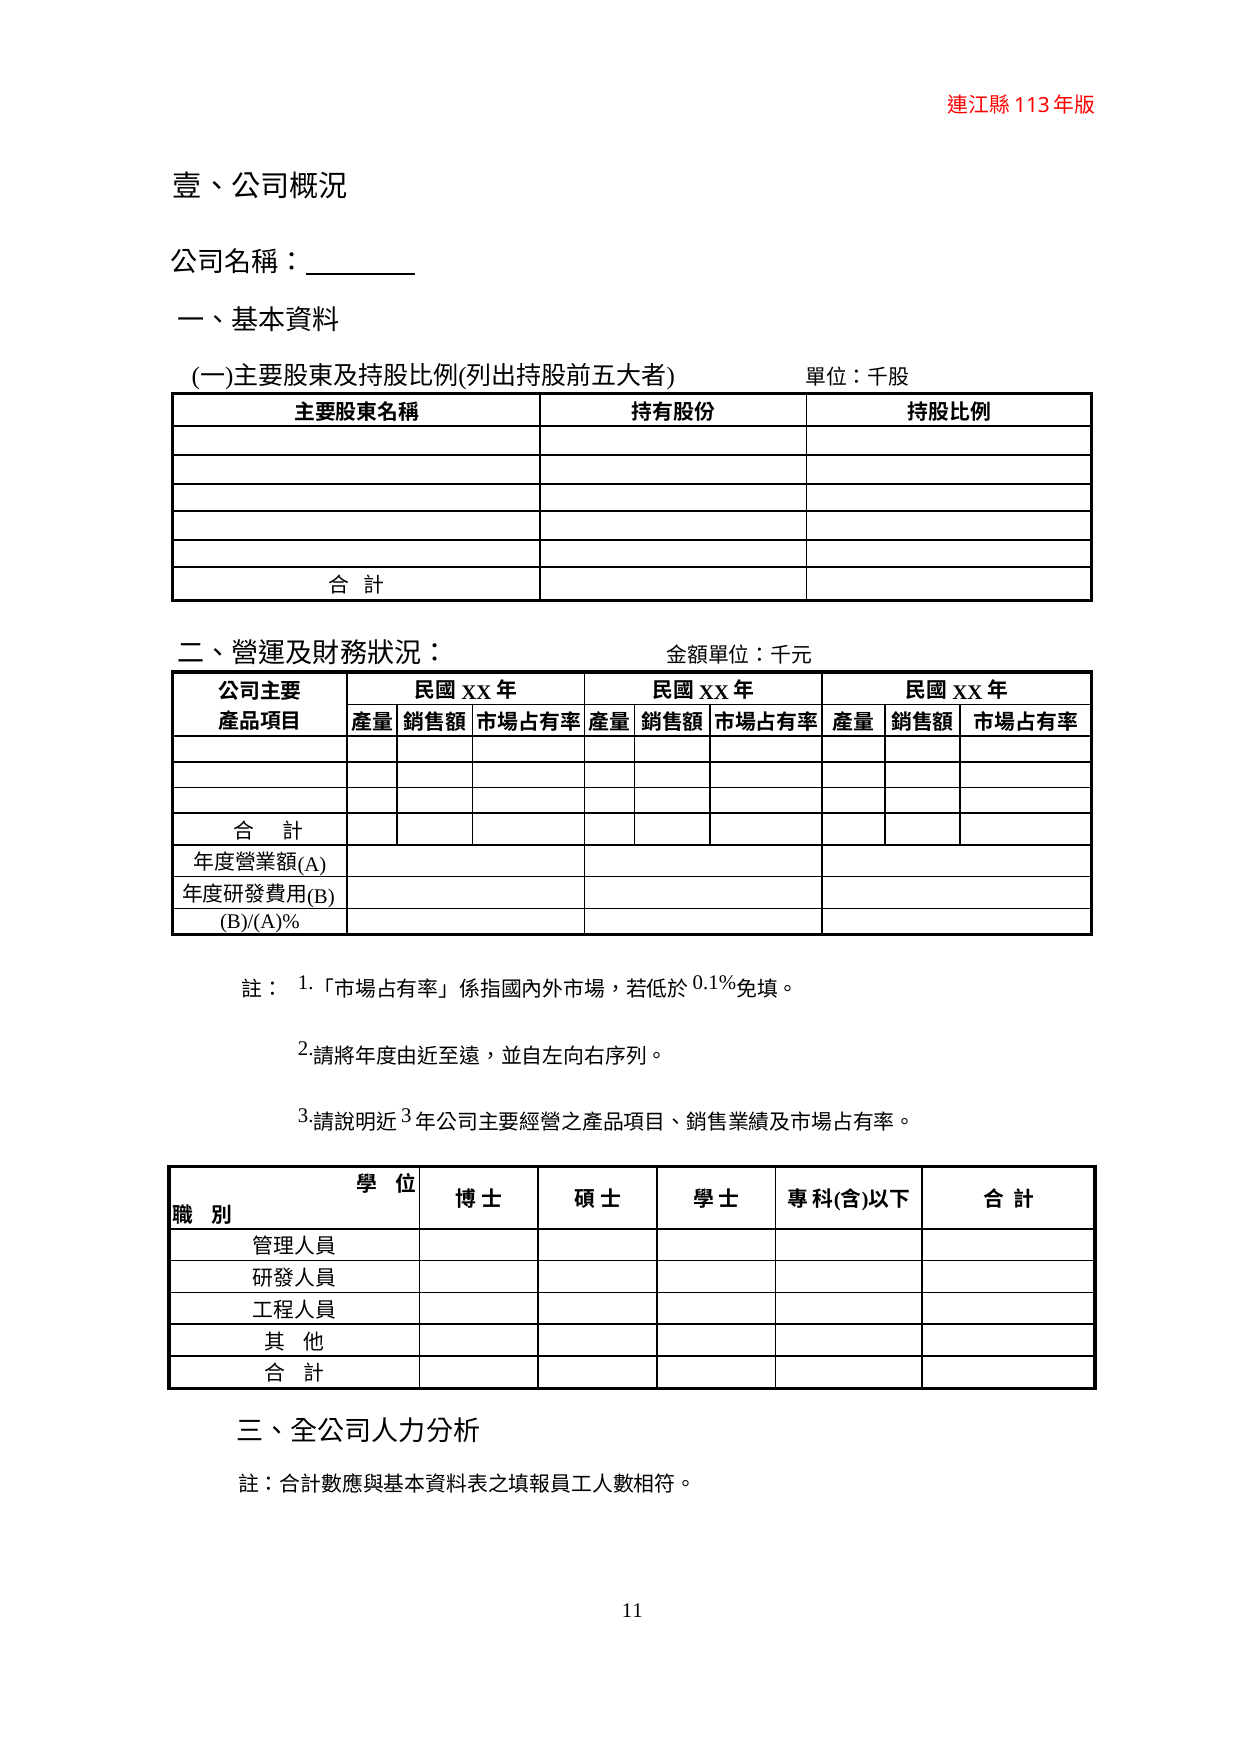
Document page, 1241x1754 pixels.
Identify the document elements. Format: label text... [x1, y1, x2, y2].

text 一、基本資料 [177, 298, 1116, 337]
table_cell [174, 737, 346, 761]
table_cell [174, 512, 539, 539]
table_cell 市場占有率 [711, 705, 821, 735]
table_cell [398, 737, 472, 761]
table_cell [174, 788, 346, 812]
table_cell [541, 512, 806, 539]
table_cell [585, 909, 821, 933]
table_cell 研發人員 [171, 1261, 419, 1292]
table_cell [539, 1325, 656, 1355]
table_cell [585, 877, 821, 908]
table_cell [886, 763, 959, 787]
table_cell [658, 1357, 775, 1387]
text (一)主要股東及持股比例(列出持股前五大者) 單位：千股 [148, 356, 1116, 392]
table_cell [807, 541, 1090, 566]
table_cell [348, 763, 396, 787]
table_cell [658, 1261, 775, 1292]
table_cell [398, 763, 472, 787]
table_cell [473, 763, 584, 787]
table_cell [823, 909, 1090, 933]
text 註： 1.「市場占有率」係指國內外市場，若低於0.1%免填。 [226, 936, 1116, 1003]
table_cell 銷售額 [886, 705, 959, 735]
table_header 持有股份 [541, 395, 806, 425]
table_cell 產量 [585, 705, 634, 735]
table_cell [473, 788, 584, 812]
table_cell [541, 568, 806, 599]
table_header 專 科(含)以下 [776, 1168, 921, 1228]
table_cell [823, 763, 884, 787]
table_cell 產量 [823, 705, 884, 735]
table_cell [635, 737, 709, 761]
table_cell [923, 1293, 1093, 1323]
table_header 碩 士 [539, 1168, 656, 1228]
table_cell 管理人員 [171, 1230, 419, 1260]
table_cell [539, 1293, 656, 1323]
table_cell [961, 737, 1090, 761]
table_cell [658, 1230, 775, 1260]
table_header 合 計 [923, 1168, 1093, 1228]
table_cell 其 他 [171, 1325, 419, 1355]
table_cell [711, 763, 821, 787]
table_cell [886, 737, 959, 761]
table_cell [823, 737, 884, 761]
table_cell [539, 1261, 656, 1292]
table_cell [348, 877, 584, 908]
table_cell [174, 427, 539, 454]
table_cell [398, 788, 472, 812]
table_cell [961, 814, 1090, 844]
table_cell [711, 737, 821, 761]
table_cell 市場占有率 [961, 705, 1090, 735]
table_cell 銷售額 [635, 705, 709, 735]
table_cell [823, 877, 1090, 908]
table_cell [420, 1325, 537, 1355]
table_cell [473, 814, 584, 844]
table_header 持股比例 [807, 395, 1090, 425]
table_cell [174, 541, 539, 566]
table_cell 年度研發費用(B) [174, 877, 346, 908]
table_cell [711, 814, 821, 844]
table_header 民國 XX 年 [823, 674, 1090, 704]
table_cell [635, 788, 709, 812]
table_cell [420, 1357, 537, 1387]
table_header 博 士 [420, 1168, 537, 1228]
table_header 民國 XX 年 [585, 674, 821, 704]
table_cell [585, 814, 634, 844]
table_cell [174, 763, 346, 787]
table_cell [348, 909, 584, 933]
table_cell [635, 814, 709, 844]
table_cell 銷售額 [398, 705, 472, 735]
table_cell [541, 427, 806, 454]
table_cell 年度營業額(A) [174, 846, 346, 876]
table_cell [585, 763, 634, 787]
table_cell [923, 1325, 1093, 1355]
table_cell [420, 1293, 537, 1323]
table_cell [776, 1357, 921, 1387]
table_cell [174, 485, 539, 510]
table_cell 合 計 [174, 568, 539, 599]
table_cell 工程人員 [171, 1293, 419, 1323]
table_header 學 位 職 別 [171, 1168, 419, 1228]
table_cell [776, 1293, 921, 1323]
table_cell 產量 [348, 705, 396, 735]
table_cell [585, 846, 821, 876]
table_cell [658, 1293, 775, 1323]
table_cell [823, 788, 884, 812]
table_header 主要股東名稱 [174, 395, 539, 425]
text 二、營運及財務狀況： 金額單位：千元 [177, 631, 1116, 670]
table_cell [886, 788, 959, 812]
table_cell [961, 788, 1090, 812]
table_cell [348, 814, 396, 844]
table_cell [541, 541, 806, 566]
table_cell 合 計 [174, 814, 346, 844]
text 壹、公司概況 [173, 146, 1116, 221]
table_cell [776, 1261, 921, 1292]
table_cell 合 計 [171, 1357, 419, 1387]
table_cell (B)/(A)% [174, 909, 346, 933]
table_cell [473, 737, 584, 761]
table_cell [776, 1325, 921, 1355]
table_header 民國 XX 年 [348, 674, 584, 704]
text 3.請說明近3年公司主要經營之產品項目、銷售業績及市場占有率。 [273, 1069, 1116, 1136]
table_header 學 士 [658, 1168, 775, 1228]
text 公司名稱： [133, 240, 1116, 279]
text 2.請將年度由近至遠，並自左向右序列。 [273, 1003, 1116, 1069]
table_cell [398, 814, 472, 844]
table_cell [807, 485, 1090, 510]
table_cell [348, 737, 396, 761]
table_cell [420, 1230, 537, 1260]
table_cell [923, 1230, 1093, 1260]
table_header 公司主要 產品項目 [174, 674, 346, 735]
table_cell [923, 1261, 1093, 1292]
table_cell [961, 763, 1090, 787]
table_cell [420, 1261, 537, 1292]
table_cell [541, 456, 806, 483]
table_cell [348, 788, 396, 812]
table_cell [823, 846, 1090, 876]
table_cell [635, 763, 709, 787]
table_cell [711, 788, 821, 812]
table_cell [923, 1357, 1093, 1387]
table_cell [807, 427, 1090, 454]
table_cell [658, 1325, 775, 1355]
table_cell [776, 1230, 921, 1260]
table_cell [823, 814, 884, 844]
table_cell [539, 1230, 656, 1260]
table_cell [886, 814, 959, 844]
table_cell [585, 737, 634, 761]
table_cell [807, 512, 1090, 539]
table_cell [541, 485, 806, 510]
table_cell 市場占有率 [473, 705, 584, 735]
text 註：合計數應與基本資料表之填報員工人數相符。 [238, 1467, 1116, 1497]
table_cell [807, 568, 1090, 599]
table_cell [348, 846, 584, 876]
table_cell [807, 456, 1090, 483]
text 三、全公司人力分析 [236, 1409, 1116, 1448]
table_cell [585, 788, 634, 812]
table_cell [174, 456, 539, 483]
table_cell [539, 1357, 656, 1387]
